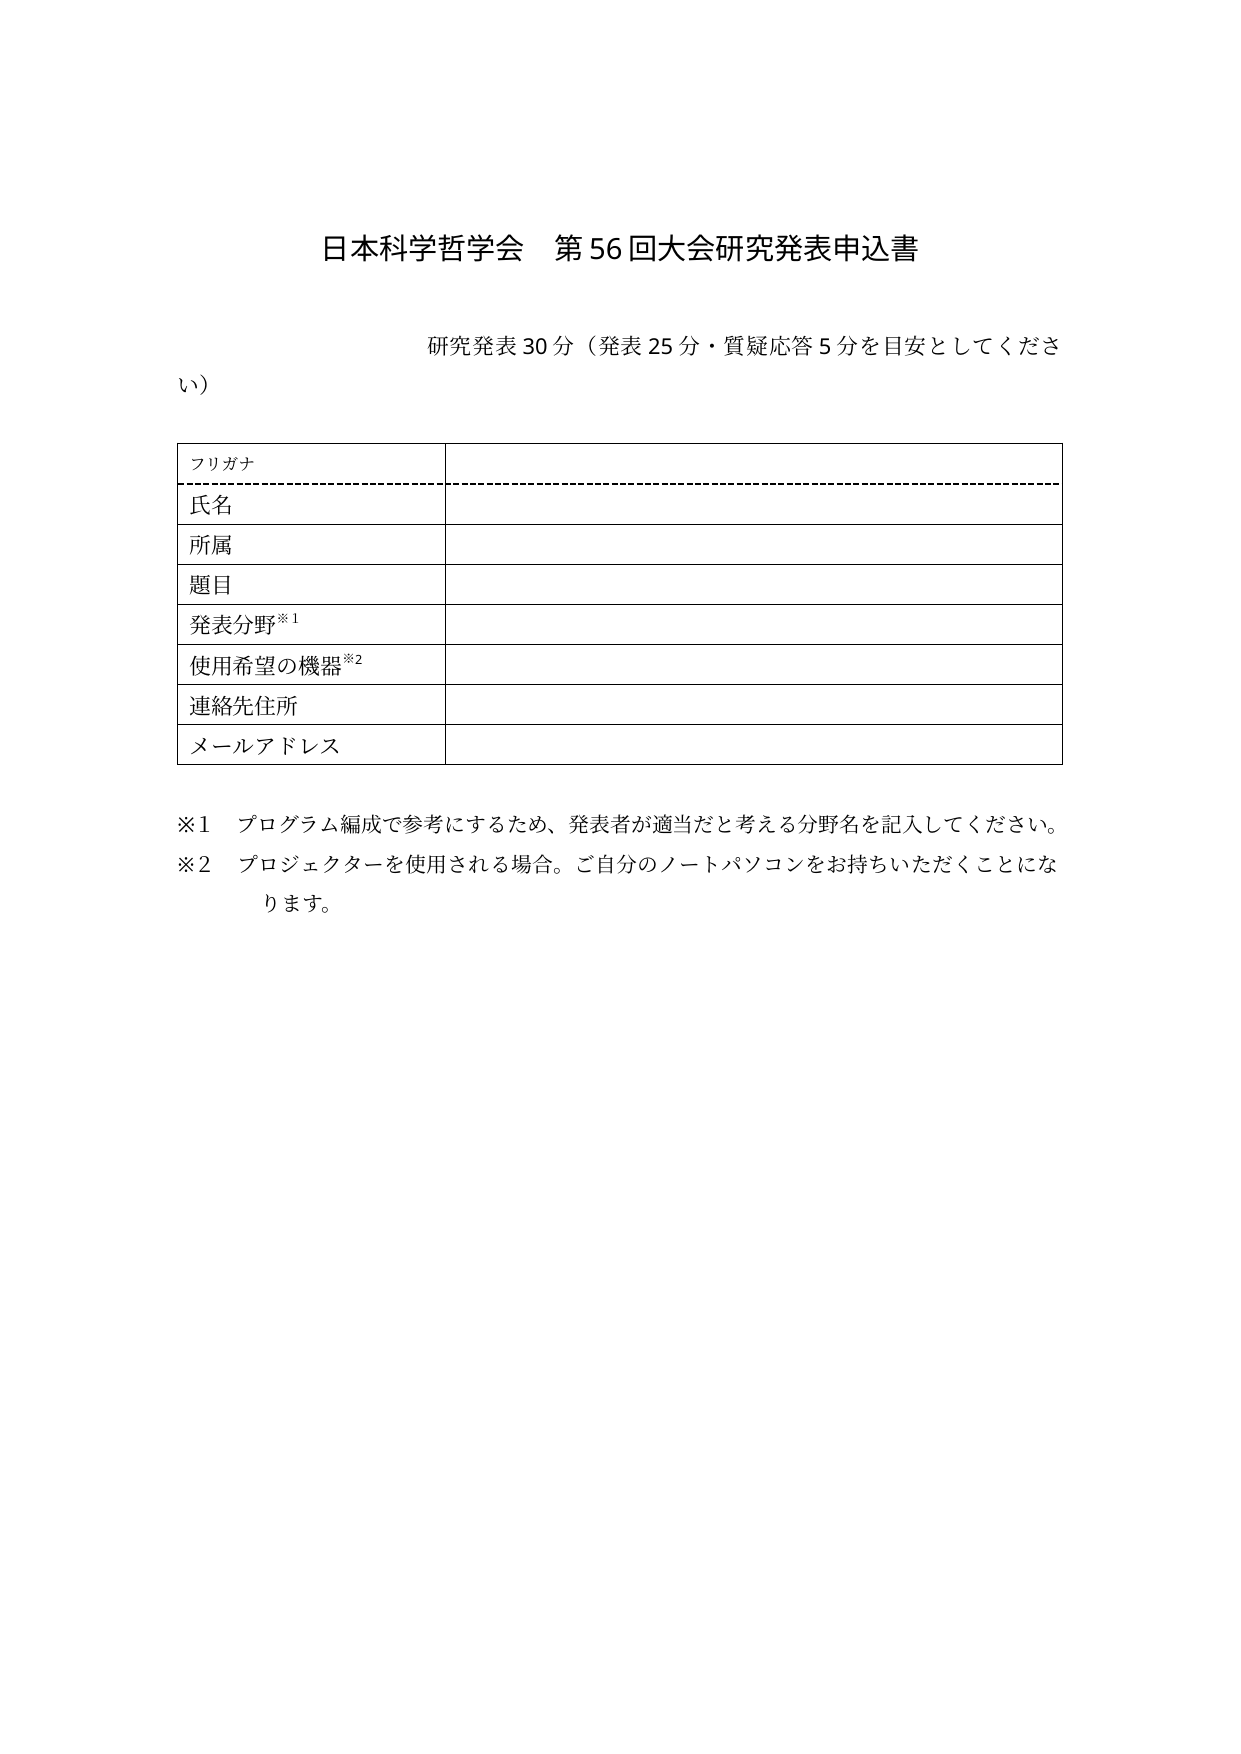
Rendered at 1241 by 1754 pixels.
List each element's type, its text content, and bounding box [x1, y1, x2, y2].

table_cell 発表分野※１ [178, 605, 445, 644]
table_cell 題目 [178, 565, 445, 604]
text ※２ プロジェクターを使用される場合。ご自分のノートパソコンをお持ちいただくことになります。 [177, 843, 1063, 922]
table_cell [446, 645, 1062, 684]
table_cell [446, 483, 1062, 524]
table_header [446, 444, 1062, 483]
table_cell 使用希望の機器※2 [178, 645, 445, 684]
text 研究発表30分（発表25分・質疑応答5分を目安としてください） [177, 325, 1063, 403]
table_cell [446, 725, 1062, 764]
table_cell 氏名 [178, 483, 445, 524]
table_header フリガナ [178, 444, 445, 483]
table_cell メールアドレス [178, 725, 445, 764]
table_cell [446, 565, 1062, 604]
text 日本科学哲学会 第56回大会研究発表申込書 [177, 208, 1063, 286]
table_cell [446, 525, 1062, 564]
table_cell [446, 605, 1062, 644]
table_cell 連絡先住所 [178, 685, 445, 724]
table_cell 所属 [178, 525, 445, 564]
table_cell [446, 685, 1062, 724]
text ※１ プログラム編成で参考にするため、発表者が適当だと考える分野名を記入してください。 [177, 804, 1063, 843]
